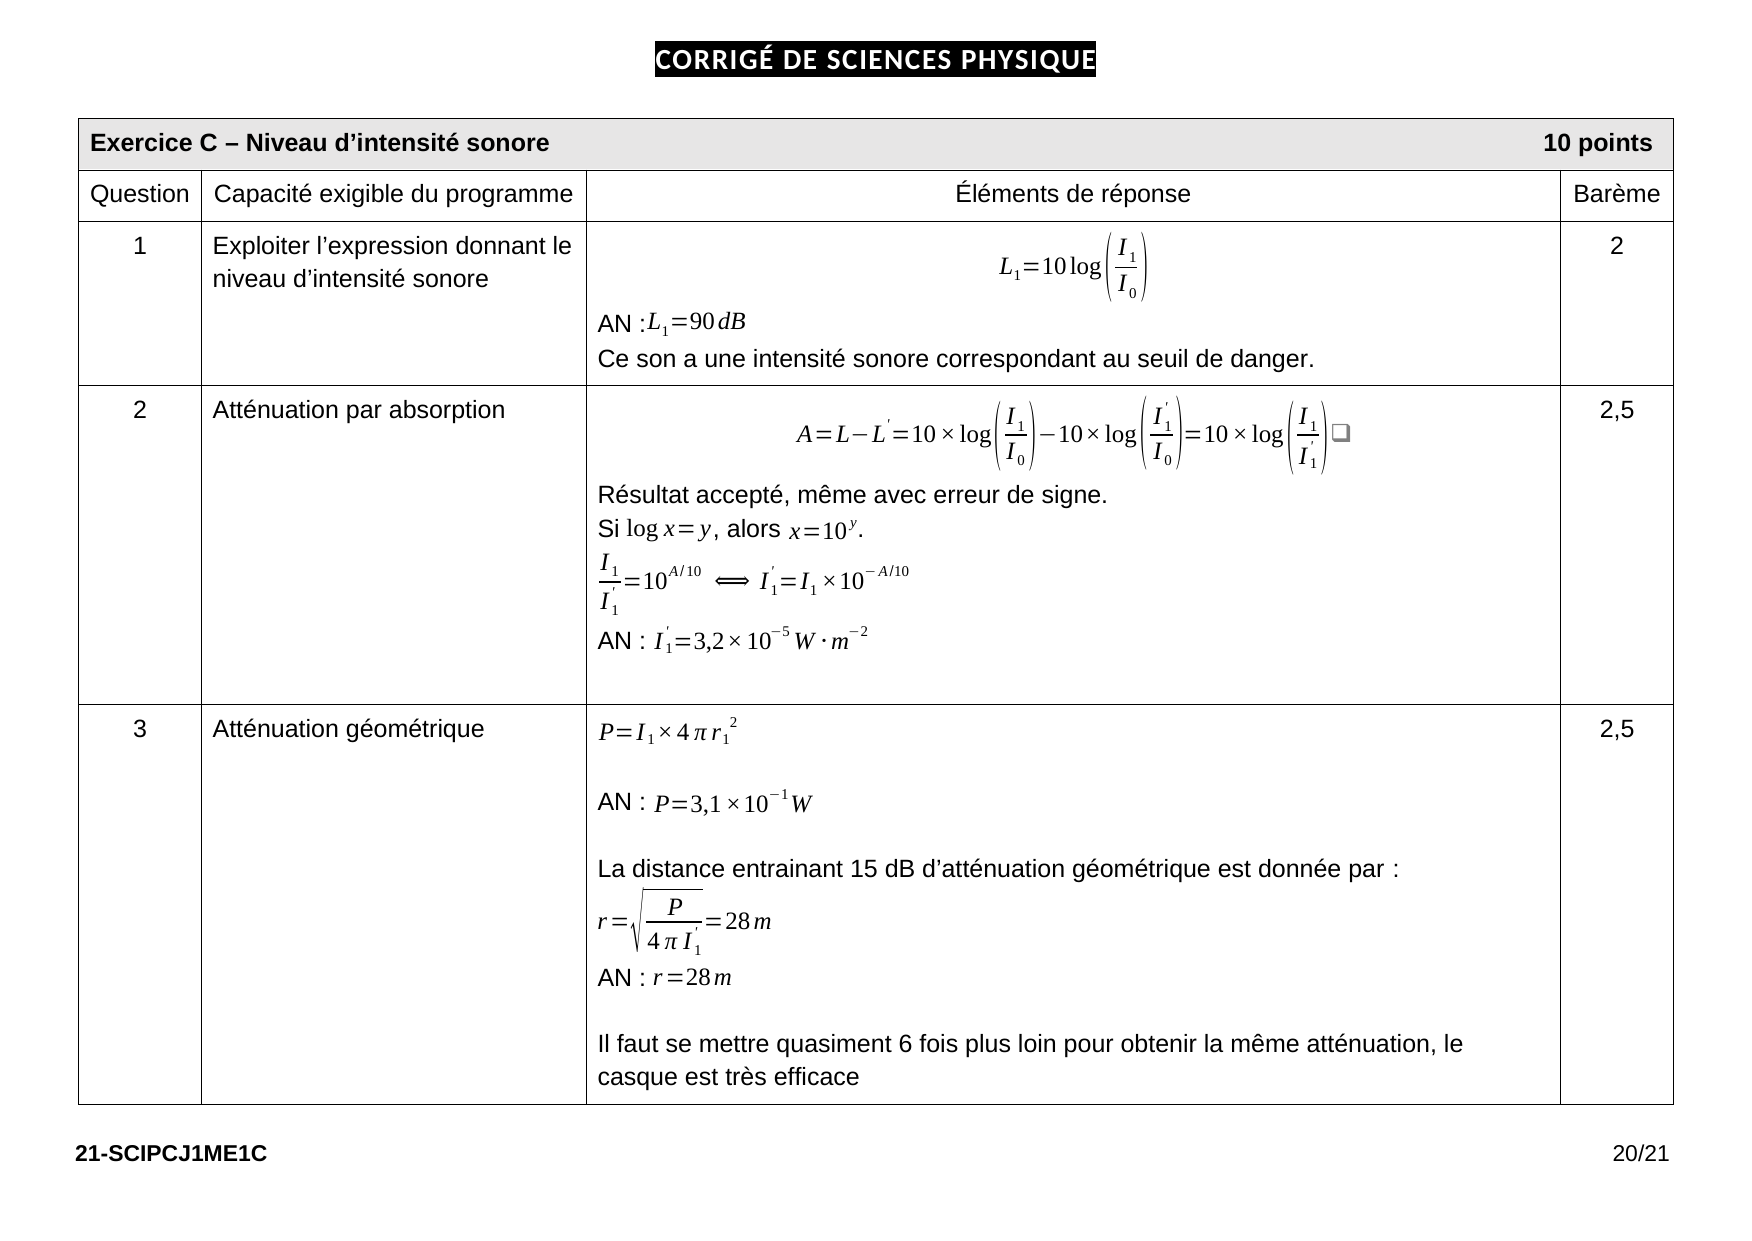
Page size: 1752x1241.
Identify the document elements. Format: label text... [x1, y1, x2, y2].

table_cell AN : La distance entrainant 15 dB d’atténuation géométrique est donnée par : AN : Il faut se mettre quasiment 6 fois plus loin pour obtenir la même atténuation, le casque est très efficace [587, 705, 1560, 1104]
table_cell Question [79, 171, 201, 221]
table_cell 2,5 [1561, 705, 1673, 1104]
table_cell 3 [79, 705, 201, 1104]
table_cell Capacité exigible du programme [202, 171, 586, 221]
table_cell Atténuation par absorption [202, 386, 586, 704]
table_cell Atténuation géométrique [202, 705, 586, 1104]
table_cell Éléments de réponse [587, 171, 1560, 221]
table_cell AN : Ce son a une intensité sonore correspondant au seuil de danger. [587, 222, 1560, 385]
table_cell 1 [79, 222, 201, 385]
table_cell Résultat accepté, même avec erreur de signe. Si , alors . AN : [587, 386, 1560, 704]
table_cell 2,5 [1561, 386, 1673, 704]
table_cell 2 [1561, 222, 1673, 385]
table_cell 2 [79, 386, 201, 704]
table_cell Barème [1561, 171, 1673, 221]
table_cell Exploiter l’expression donnant le niveau d’intensité sonore [202, 222, 586, 385]
table_header Exercice C – Niveau d’intensité sonore 10 points [79, 119, 1673, 169]
